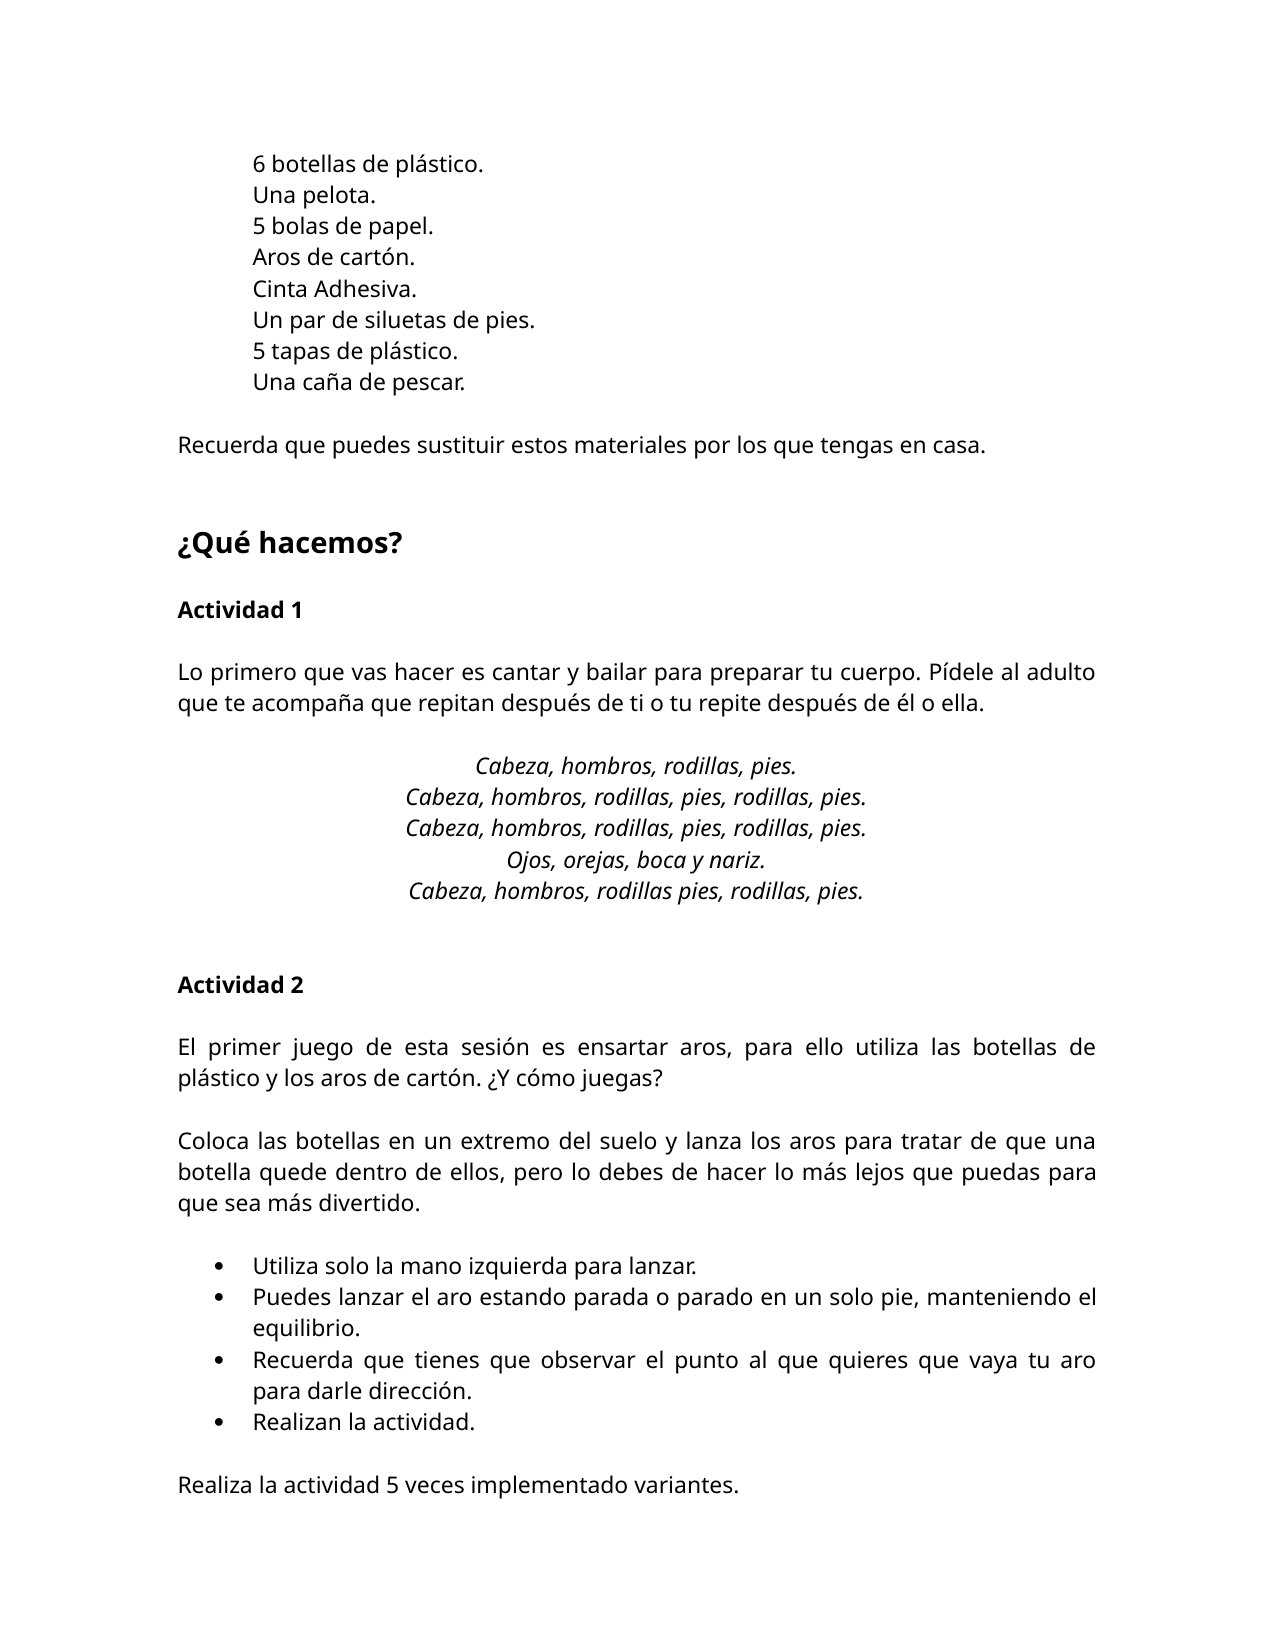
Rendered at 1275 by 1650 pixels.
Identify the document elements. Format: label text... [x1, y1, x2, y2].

list Utiliza solo la mano izquierda para lanzar. [215, 1250, 1098, 1281]
text Actividad 1 [177, 593, 1098, 625]
text Ojos, orejas, boca y nariz. [177, 843, 1098, 875]
list 5 tapas de plástico. [252, 335, 1098, 366]
text Lo primero que vas hacer es cantar y bailar para preparar tu cuerpo. Pídele al adulto que te acompaña que repitan después de ti o tu repite después de él o ella. [177, 656, 1098, 718]
list 6 botellas de plástico. [252, 148, 1098, 179]
text Actividad 2 [177, 968, 1098, 1000]
text Recuerda que puedes sustituir estos materiales por los que tengas en casa. [177, 429, 1098, 460]
text Cabeza, hombros, rodillas, pies. [177, 750, 1098, 781]
list Cinta Adhesiva. [252, 273, 1098, 304]
list Un par de siluetas de pies. [252, 304, 1098, 335]
text Cabeza, hombros, rodillas pies, rodillas, pies. [177, 875, 1098, 906]
text Cabeza, hombros, rodillas, pies, rodillas, pies. [177, 812, 1098, 843]
text El primer juego de esta sesión es ensartar aros, para ello utiliza las botellas de plástico y los aros de cartón. ¿Y cómo juegas? [177, 1031, 1098, 1093]
list Aros de cartón. [252, 241, 1098, 273]
text Cabeza, hombros, rodillas, pies, rodillas, pies. [177, 781, 1098, 812]
list 5 bolas de papel. [252, 210, 1098, 241]
text Realiza la actividad 5 veces implementado variantes. [177, 1468, 1098, 1500]
text Coloca las botellas en un extremo del suelo y lanza los aros para tratar de que una botella quede dentro de ellos, pero lo debes de hacer lo más lejos que puedas para que sea más divertido. [177, 1125, 1098, 1218]
list Una caña de pescar. [252, 366, 1098, 398]
list Realizan la actividad. [215, 1406, 1098, 1437]
list Recuerda que tienes que observar el punto al que quieres que vaya tu aro para darle dirección. [215, 1343, 1098, 1406]
list Una pelota. [252, 179, 1098, 210]
list Puedes lanzar el aro estando parada o parado en un solo pie, manteniendo el equilibrio. [215, 1281, 1098, 1343]
text ¿Qué hacemos? [177, 523, 1098, 562]
